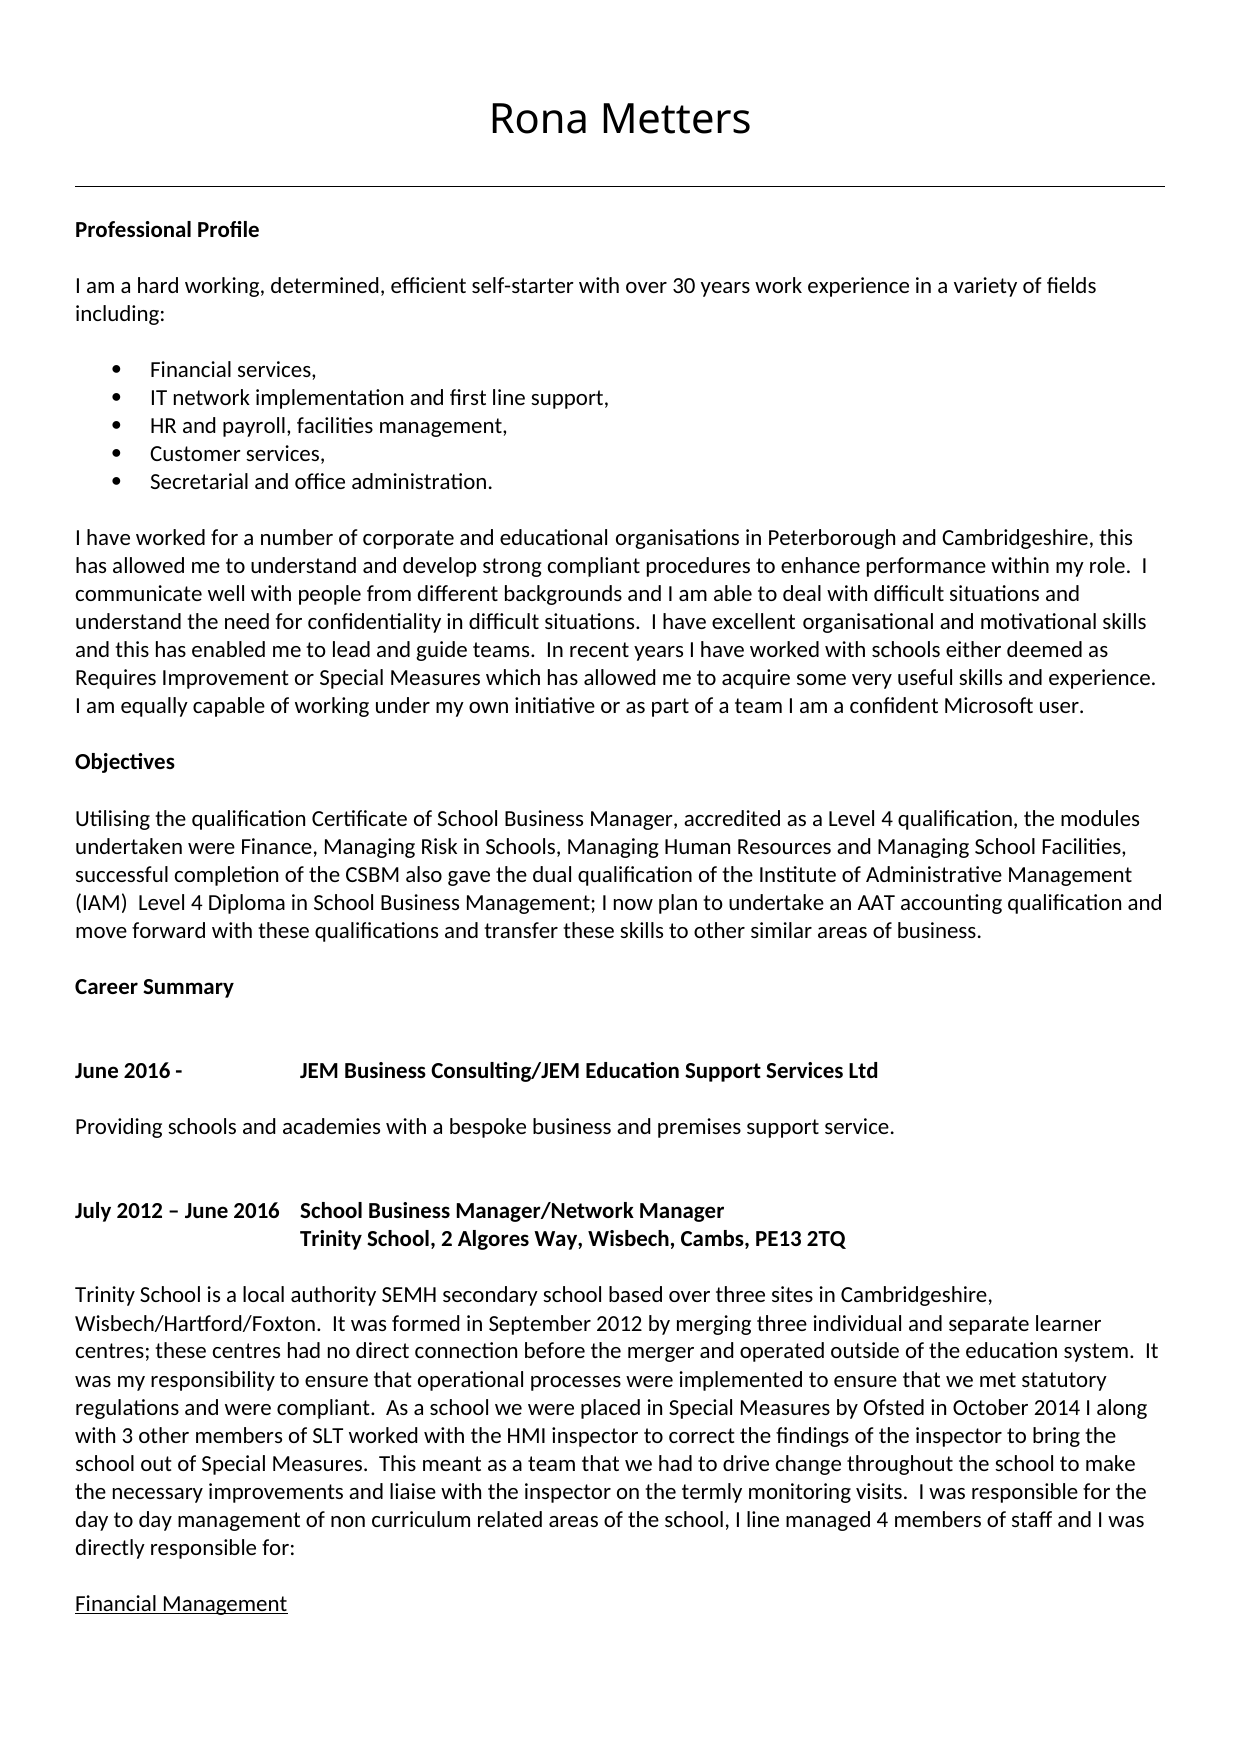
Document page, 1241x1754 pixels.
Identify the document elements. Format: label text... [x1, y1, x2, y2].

subtitle Career Summary [75, 972, 1165, 1000]
list Customer services, [112, 439, 1165, 467]
text July 2012 – June 2016 School Business Manager/Network Manager [75, 1197, 1165, 1224]
subtitle Professional Profile [75, 215, 1165, 243]
text Utilising the qualification Certificate of School Business Manager, accredited as a Level 4 qualification, the modules undertaken were Finance, Managing Risk in Schools, Managing Human Resources and Managing School Facilities, successful completion of the CSBM also gave the dual qualification of the Institute of Administrative Management (IAM) Level 4 Diploma in School Business Management; I now plan to undertake an AAT accounting qualification and move forward with these qualifications and transfer these skills to other similar areas of business. [75, 804, 1165, 944]
text I am a hard working, determined, efficient self-starter with over 30 years work experience in a variety of fields including: [75, 271, 1165, 327]
list Secretarial and office administration. [112, 467, 1165, 495]
text Trinity School is a local authority SEMH secondary school based over three sites in Cambridgeshire, Wisbech/Hartford/Foxton. It was formed in September 2012 by merging three individual and separate learner centres; these centres had no direct connection before the merger and operated outside of the education system. It was my responsibility to ensure that operational processes were implemented to ensure that we met statutory regulations and were compliant. As a school we were placed in Special Measures by Ofsted in October 2014 I along with 3 other members of SLT worked with the HMI inspector to correct the findings of the inspector to bring the school out of Special Measures. This meant as a team that we had to drive change throughout the school to make the necessary improvements and liaise with the inspector on the termly monitoring visits. I was responsible for the day to day management of non curriculum related areas of the school, I line managed 4 members of staff and I was directly responsible for: [75, 1281, 1165, 1561]
list HR and payroll, facilities management, [112, 411, 1165, 439]
text Trinity School, 2 Algores Way, Wisbech, Cambs, PE13 2TQ [225, 1224, 1165, 1253]
text I have worked for a number of corporate and educational organisations in Peterborough and Cambridgeshire, this has allowed me to understand and develop strong compliant procedures to enhance performance within my role. I communicate well with people from different backgrounds and I am able to deal with difficult situations and understand the need for confidentiality in difficult situations. I have excellent organisational and motivational skills and this has enabled me to lead and guide teams. In recent years I have worked with schools either deemed as Requires Improvement or Special Measures which has allowed me to acquire some very useful skills and experience. I am equally capable of working under my own initiative or as part of a team I am a confident Microsoft user. [75, 523, 1165, 719]
list Financial services, [112, 355, 1165, 383]
text Financial Management [75, 1589, 1165, 1617]
text June 2016 - JEM Business Consulting/JEM Education Support Services Ltd [75, 1056, 1165, 1084]
subtitle Objectives [75, 747, 1165, 776]
text Providing schools and academies with a bespoke business and premises support service. [75, 1112, 1165, 1141]
list IT network implementation and first line support, [112, 383, 1165, 411]
